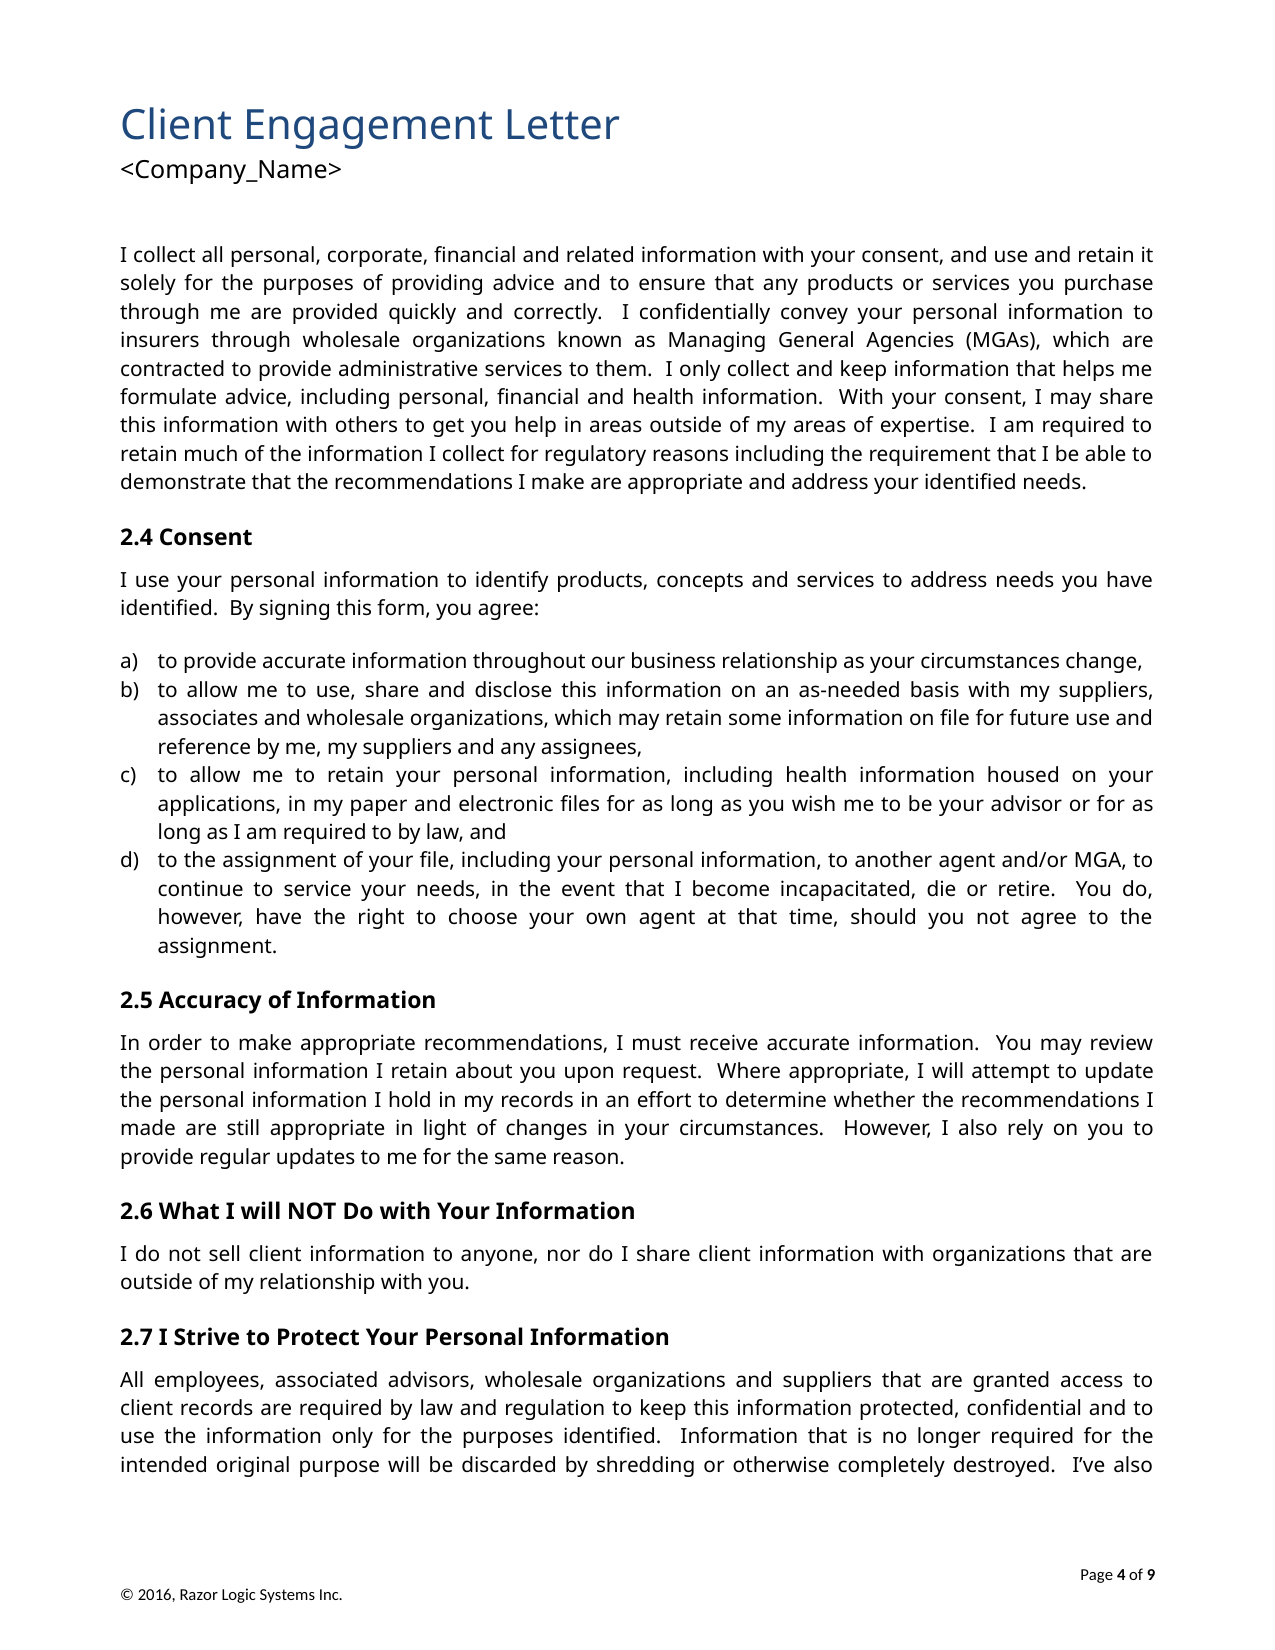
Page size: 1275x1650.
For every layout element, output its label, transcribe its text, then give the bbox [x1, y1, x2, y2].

text 2.5 Accuracy of Information [120, 1110, 1155, 1141]
text I am responsible for the personal information I receive from my clients and I will safeguard that information in whatever form it is held. My employees also understand and abide by these rules. [120, 240, 1155, 297]
text 2.7 I Strive to Protect Your Personal Information [120, 1447, 1155, 1478]
list to the assignment of your file, including your personal information, to another agent and/or MGA, to continue to service your needs, in the event that I become incapacitated, die or retire. You do, however, have the right to choose your own agent at that time, should you not agree to the assignment. [120, 971, 1155, 1085]
list to allow me to use, share and disclose this information on an as-needed basis with my suppliers, associates and wholesale organizations, which may retain some information on file for future use and reference by me, my suppliers and any assignees, [120, 801, 1155, 886]
text I do not sell client information to anyone, nor do I share client information with organizations that are outside of my relationship with you. [120, 1365, 1155, 1422]
text 2.4 Consent [120, 647, 1155, 678]
list to provide accurate information throughout our business relationship as your circumstances change, [120, 772, 1155, 801]
text In order to make appropriate recommendations, I must receive accurate information. You may review the personal information I retain about you upon request. Where appropriate, I will attempt to update the personal information I hold in my records in an effort to determine whether the recommendations I made are still appropriate in light of changes in your circumstances. However, I also rely on you to provide regular updates to me for the same reason. [120, 1154, 1155, 1296]
text 2.6 What I will NOT Do with Your Information [120, 1321, 1155, 1352]
list to allow me to retain your personal information, including health information housed on your applications, in my paper and electronic files for as long as you wish me to be your advisor or for as long as I am required to by law, and [120, 886, 1155, 971]
text I use your personal information to identify products, concepts and services to address needs you have identified. By signing this form, you agree: [120, 690, 1155, 747]
text I collect all personal, corporate, financial and related information with your consent, and use and retain it solely for the purposes of providing advice and to ensure that any products or services you purchase through me are provided quickly and correctly. I confidentially convey your personal information to insurers through wholesale organizations known as Managing General Agencies (MGAs), which are contracted to provide administrative services to them. I only collect and keep information that helps me formulate advice, including personal, financial and health information. With your consent, I may share this information with others to get you help in areas outside of my areas of expertise. I am required to retain much of the information I collect for regulatory reasons including the requirement that I be able to demonstrate that the recommendations I make are appropriate and address your identified needs. [120, 366, 1155, 622]
text 2.3 How I Collect, Use, Share, Disclose and Retain Your Information [120, 322, 1155, 353]
